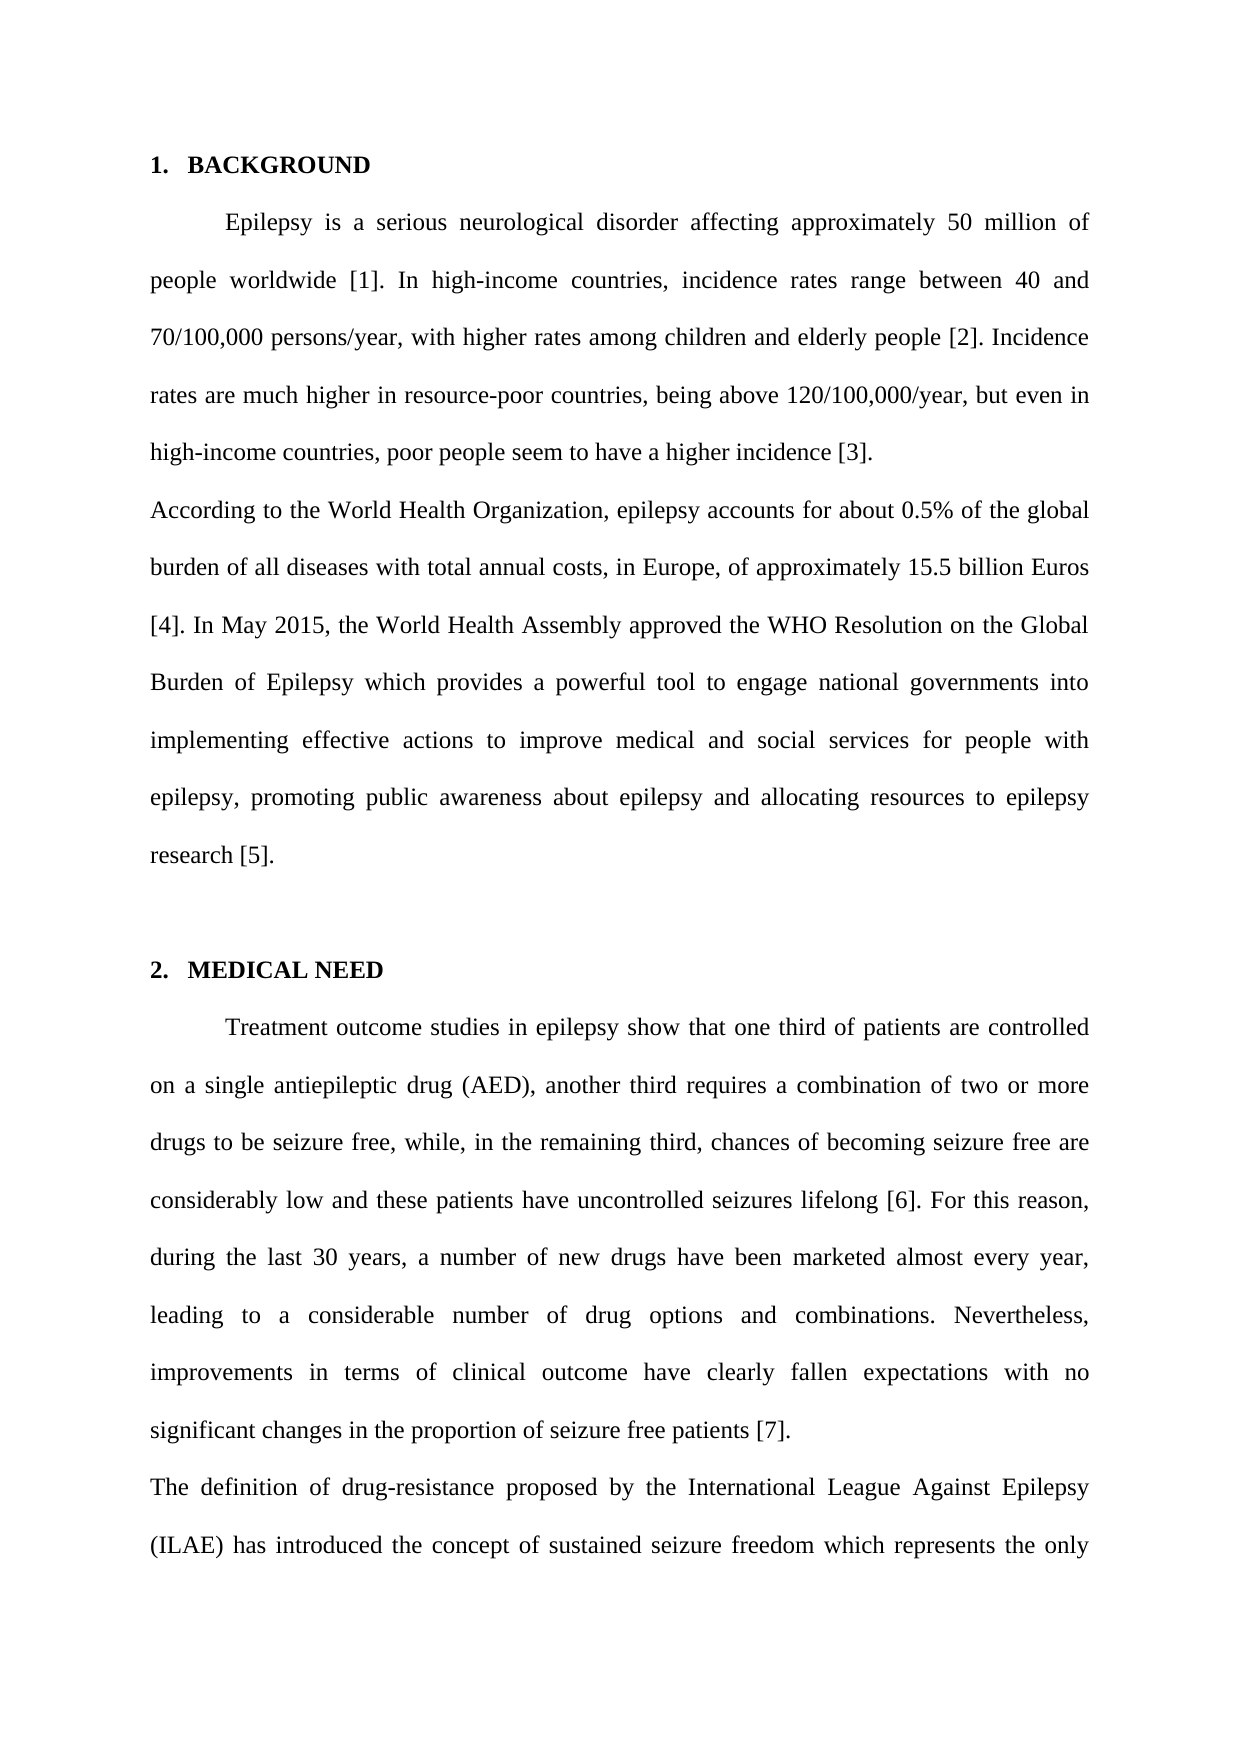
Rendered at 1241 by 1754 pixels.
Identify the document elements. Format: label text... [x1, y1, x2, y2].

text Treatment outcome studies in epilepsy show that one third of patients are controlled on a single antiepileptic drug (AED), another third requires a combination of two or more drugs to be seizure free, while, in the remaining third, chances of becoming seizure free are considerably low and these patients have uncontrolled seizures lifelong [6]. For this reason, during the last 30 years, a number of new drugs have been marketed almost every year, leading to a considerable number of drug options and combinations. Nevertheless, improvements in terms of clinical outcome have clearly fallen expectations with no significant changes in the proportion of seizure free patients [7]. [150, 1012, 1090, 1444]
text According to the World Health Organization, epilepsy accounts for about 0.5% of the global burden of all diseases with total annual costs, in Europe, of approximately 15.5 billion Euros [4]. In May 2015, the World Health Assembly approved the WHO Resolution on the Global Burden of Epilepsy which provides a powerful tool to engage national governments into implementing effective actions to improve medical and social services for people with epilepsy, promoting public awareness about epilepsy and allocating resources to epilepsy research [5]. [150, 495, 1090, 869]
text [150, 1472, 1090, 1559]
text Epilepsy is a serious neurological disorder affecting approximately 50 million of people worldwide [1]. In high-income countries, incidence rates range between 40 and 70/100,000 persons/year, with higher rates among children and elderly people [2]. Incidence rates are much higher in resource-poor countries, being above 120/100,000/year, but even in high-income countries, poor people seem to have a higher incidence [3]. [150, 207, 1090, 466]
list MEDICAL NEED [150, 955, 1090, 984]
list BACKGROUND [150, 150, 1090, 179]
